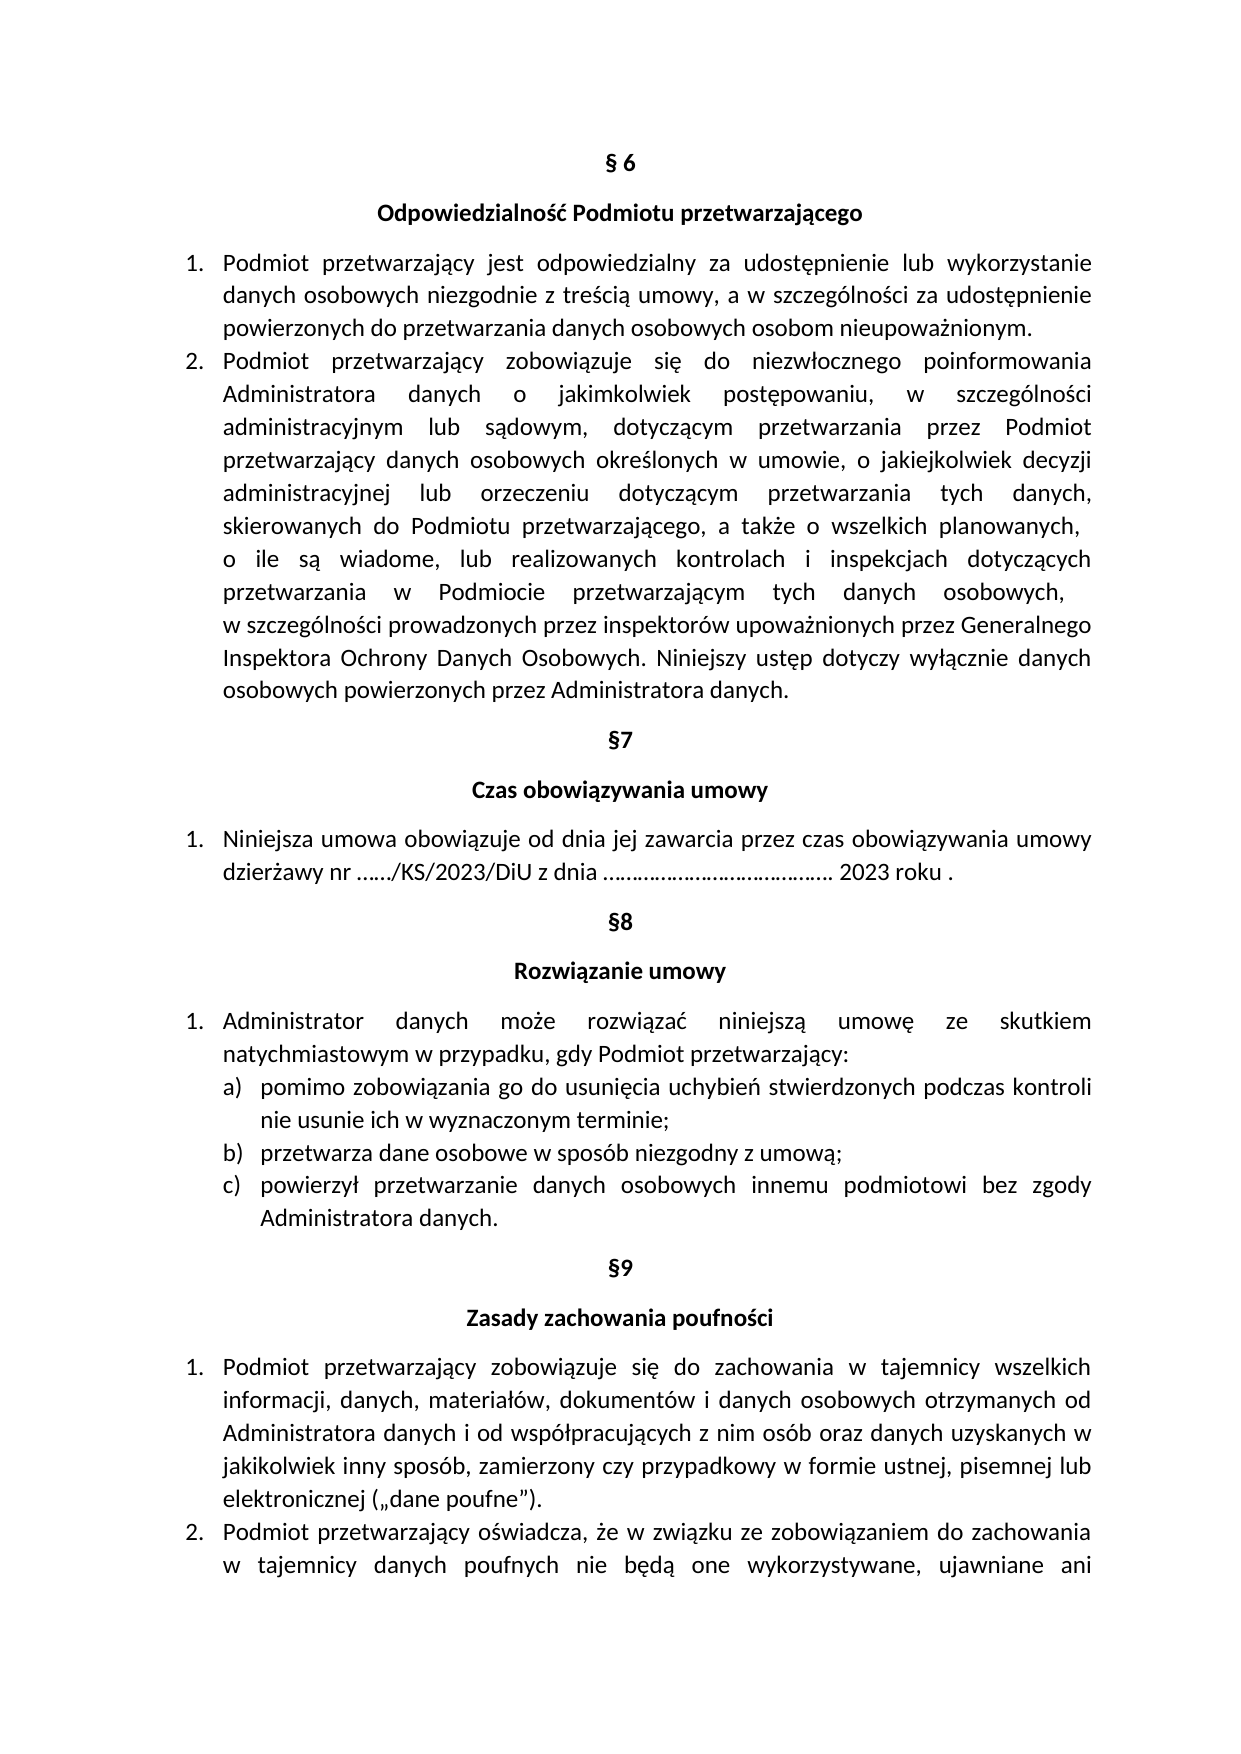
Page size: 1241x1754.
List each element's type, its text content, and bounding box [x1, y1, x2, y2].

list Podmiot przetwarzający zobowiązuje się do zachowania w tajemnicy wszelkich informacji, danych, materiałów, dokumentów i danych osobowych otrzymanych od Administratora danych i od współpracujących z nim osób oraz danych uzyskanych w jakikolwiek inny sposób, zamierzony czy przypadkowy w formie ustnej, pisemnej lub elektronicznej („dane poufne”). [185, 1351, 1093, 1513]
text § 6 [148, 148, 1093, 178]
text Zasady zachowania poufności [148, 1302, 1093, 1332]
list przetwarza dane osobowe w sposób niezgodny z umową; [223, 1137, 1093, 1167]
text Odpowiedzialność Podmiotu przetwarzającego [148, 197, 1093, 228]
list pomimo zobowiązania go do usunięcia uchybień stwierdzonych podczas kontroli nie usunie ich w wyznaczonym terminie; [223, 1071, 1093, 1134]
text §9 [148, 1252, 1093, 1283]
list Podmiot przetwarzający zobowiązuje się do niezwłocznego poinformowania Administratora danych o jakimkolwiek postępowaniu, w szczególności administracyjnym lub sądowym, dotyczącym przetwarzania przez Podmiot przetwarzający danych osobowych określonych w umowie, o jakiejkolwiek decyzji administracyjnej lub orzeczeniu dotyczącym przetwarzania tych danych, skierowanych do Podmiotu przetwarzającego, a także o wszelkich planowanych, o ile są wiadome, lub realizowanych kontrolach i inspekcjach dotyczących przetwarzania w Podmiocie przetwarzającym tych danych osobowych, w szczególności prowadzonych przez inspektorów upoważnionych przez Generalnego Inspektora Ochrony Danych Osobowych. Niniejszy ustęp dotyczy wyłącznie danych osobowych powierzonych przez Administratora danych. [185, 346, 1093, 705]
list Podmiot przetwarzający jest odpowiedzialny za udostępnienie lub wykorzystanie danych osobowych niezgodnie z treścią umowy, a w szczególności za udostępnienie powierzonych do przetwarzania danych osobowych osobom nieupoważnionym. [185, 247, 1093, 343]
text §7 [148, 724, 1093, 755]
text Czas obowiązywania umowy [148, 774, 1093, 804]
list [185, 1516, 1093, 1579]
text §8 [148, 906, 1093, 936]
list powierzył przetwarzanie danych osobowych innemu podmiotowi bez zgody Administratora danych. [223, 1170, 1093, 1233]
text Rozwiązanie umowy [148, 956, 1093, 986]
list Niniejsza umowa obowiązuje od dnia jej zawarcia przez czas obowiązywania umowy dzierżawy nr ……/KS/2023/DiU z dnia …………………………………. 2023 roku . [185, 823, 1093, 887]
list Administrator danych może rozwiązać niniejszą umowę ze skutkiem natychmiastowym w przypadku, gdy Podmiot przetwarzający: [185, 1005, 1093, 1068]
